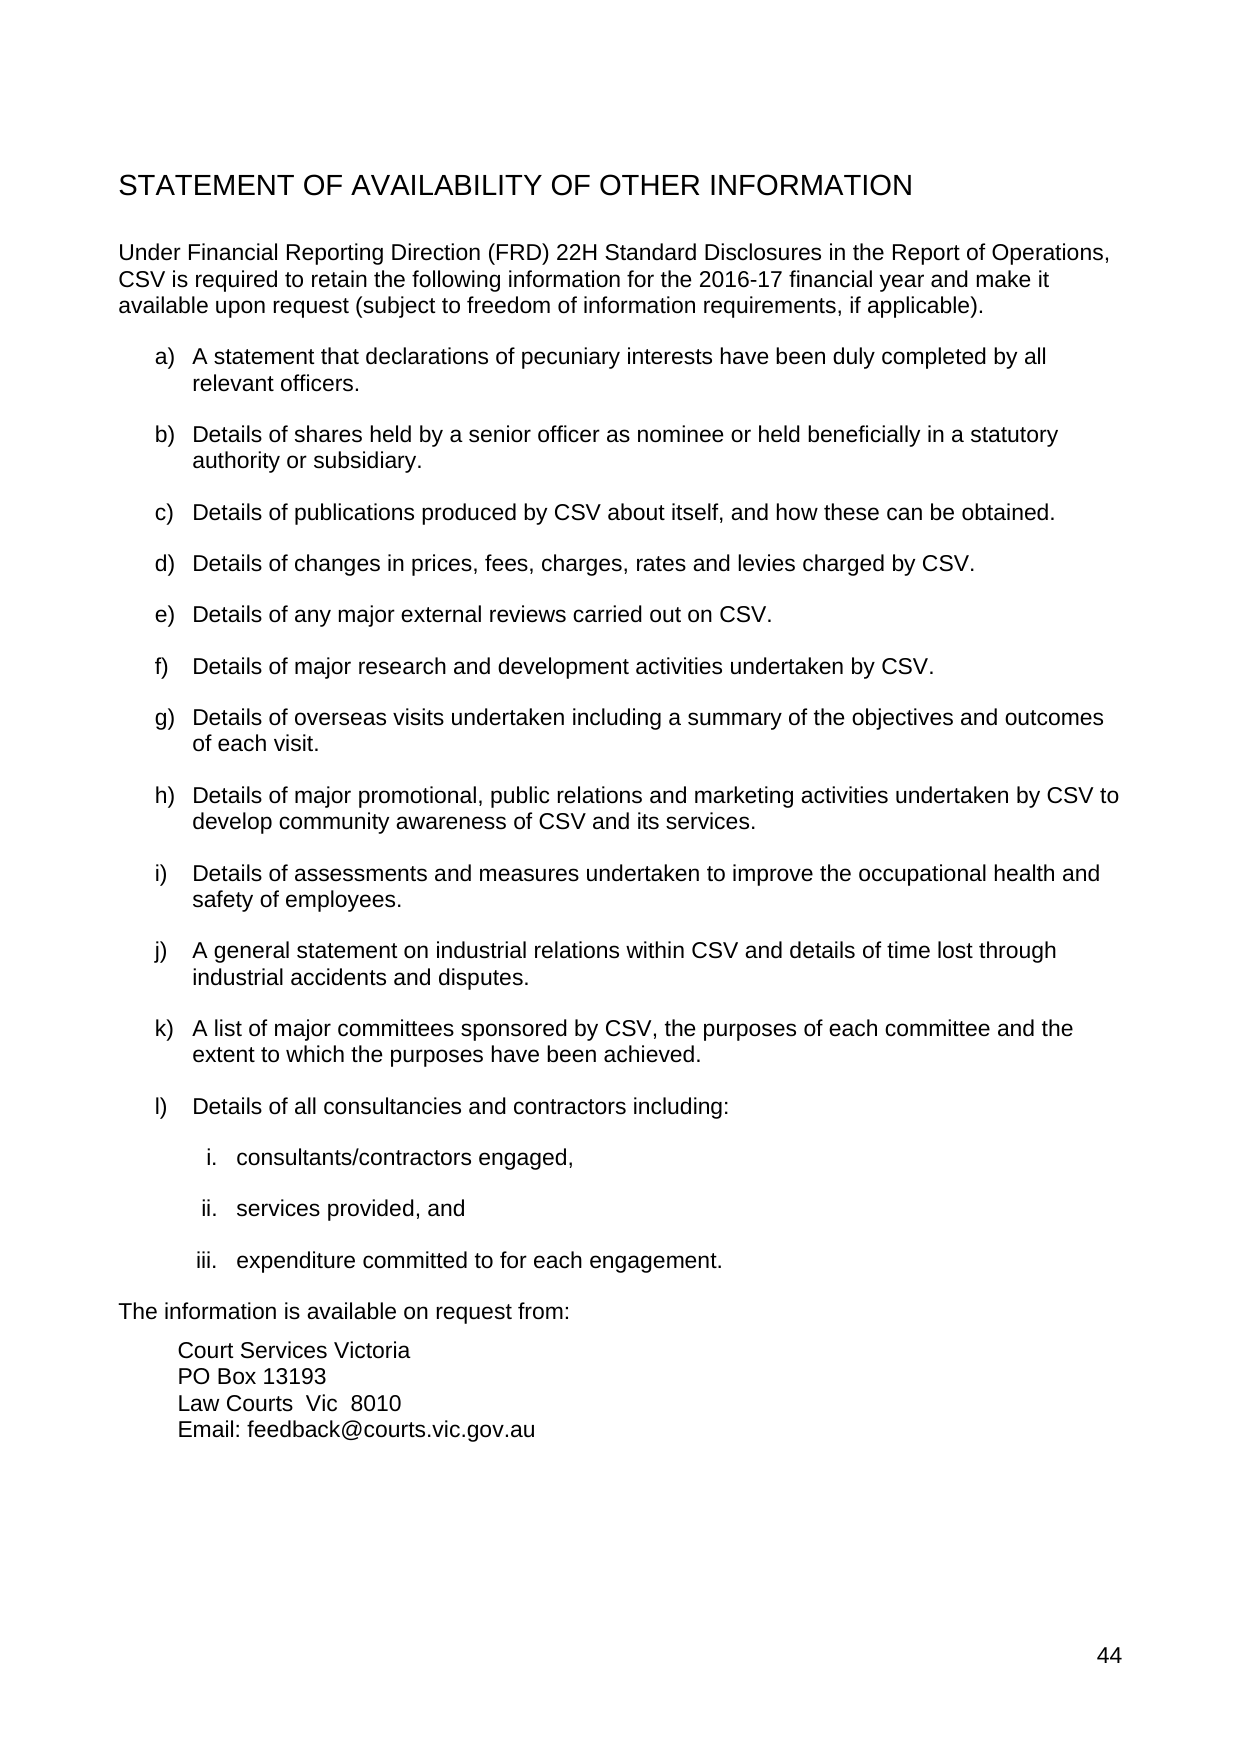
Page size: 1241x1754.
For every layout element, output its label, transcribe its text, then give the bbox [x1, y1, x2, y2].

list services provided, and [217, 1195, 1122, 1222]
list Details of all consultancies and contractors including: [154, 1093, 1122, 1119]
list expenditure committed to for each engagement. [217, 1247, 1122, 1273]
text The information is available on request from: [118, 1298, 1122, 1324]
list Details of publications produced by CSV about itself, and how these can be obtained. [154, 499, 1122, 525]
list A list of major committees sponsored by CSV, the purposes of each committee and the extent to which the purposes have been achieved. [154, 1015, 1122, 1068]
text Email: feedback@courts.vic.gov.au [177, 1416, 1122, 1442]
text Under Financial Reporting Direction (FRD) 22H Standard Disclosures in the Report of Operations, CSV is required to retain the following information for the 2016-17 financial year and make it available upon request (subject to freedom of information requirements, if applicable). [118, 239, 1122, 318]
list Details of major research and development activities undertaken by CSV. [154, 653, 1122, 679]
subtitle Statement of availability of other information [118, 168, 1122, 202]
list consultants/contractors engaged, [217, 1144, 1122, 1170]
text Court Services Law Courts Vic 8010 [177, 1337, 1122, 1416]
list Details of any major external reviews carried out on CSV. [154, 601, 1122, 628]
list Details of changes in prices, fees, charges, rates and levies charged by CSV. [154, 550, 1122, 576]
list Details of shares held by a senior officer as nominee or held beneficially in a statutory authority or subsidiary. [154, 421, 1122, 474]
list A general statement on industrial relations within CSV and details of time lost through industrial accidents and disputes. [154, 937, 1122, 990]
list Details of assessments and measures undertaken to improve the occupational health and safety of employees. [154, 859, 1122, 912]
list A statement that declarations of pecuniary interests have been duly completed by all relevant officers. [154, 343, 1122, 396]
list Details of overseas visits undertaken including a summary of the objectives and outcomes of each visit. [154, 704, 1122, 757]
list Details of major promotional, public relations and marketing activities undertaken by CSV to develop community awareness of CSV and its services. [154, 782, 1122, 834]
